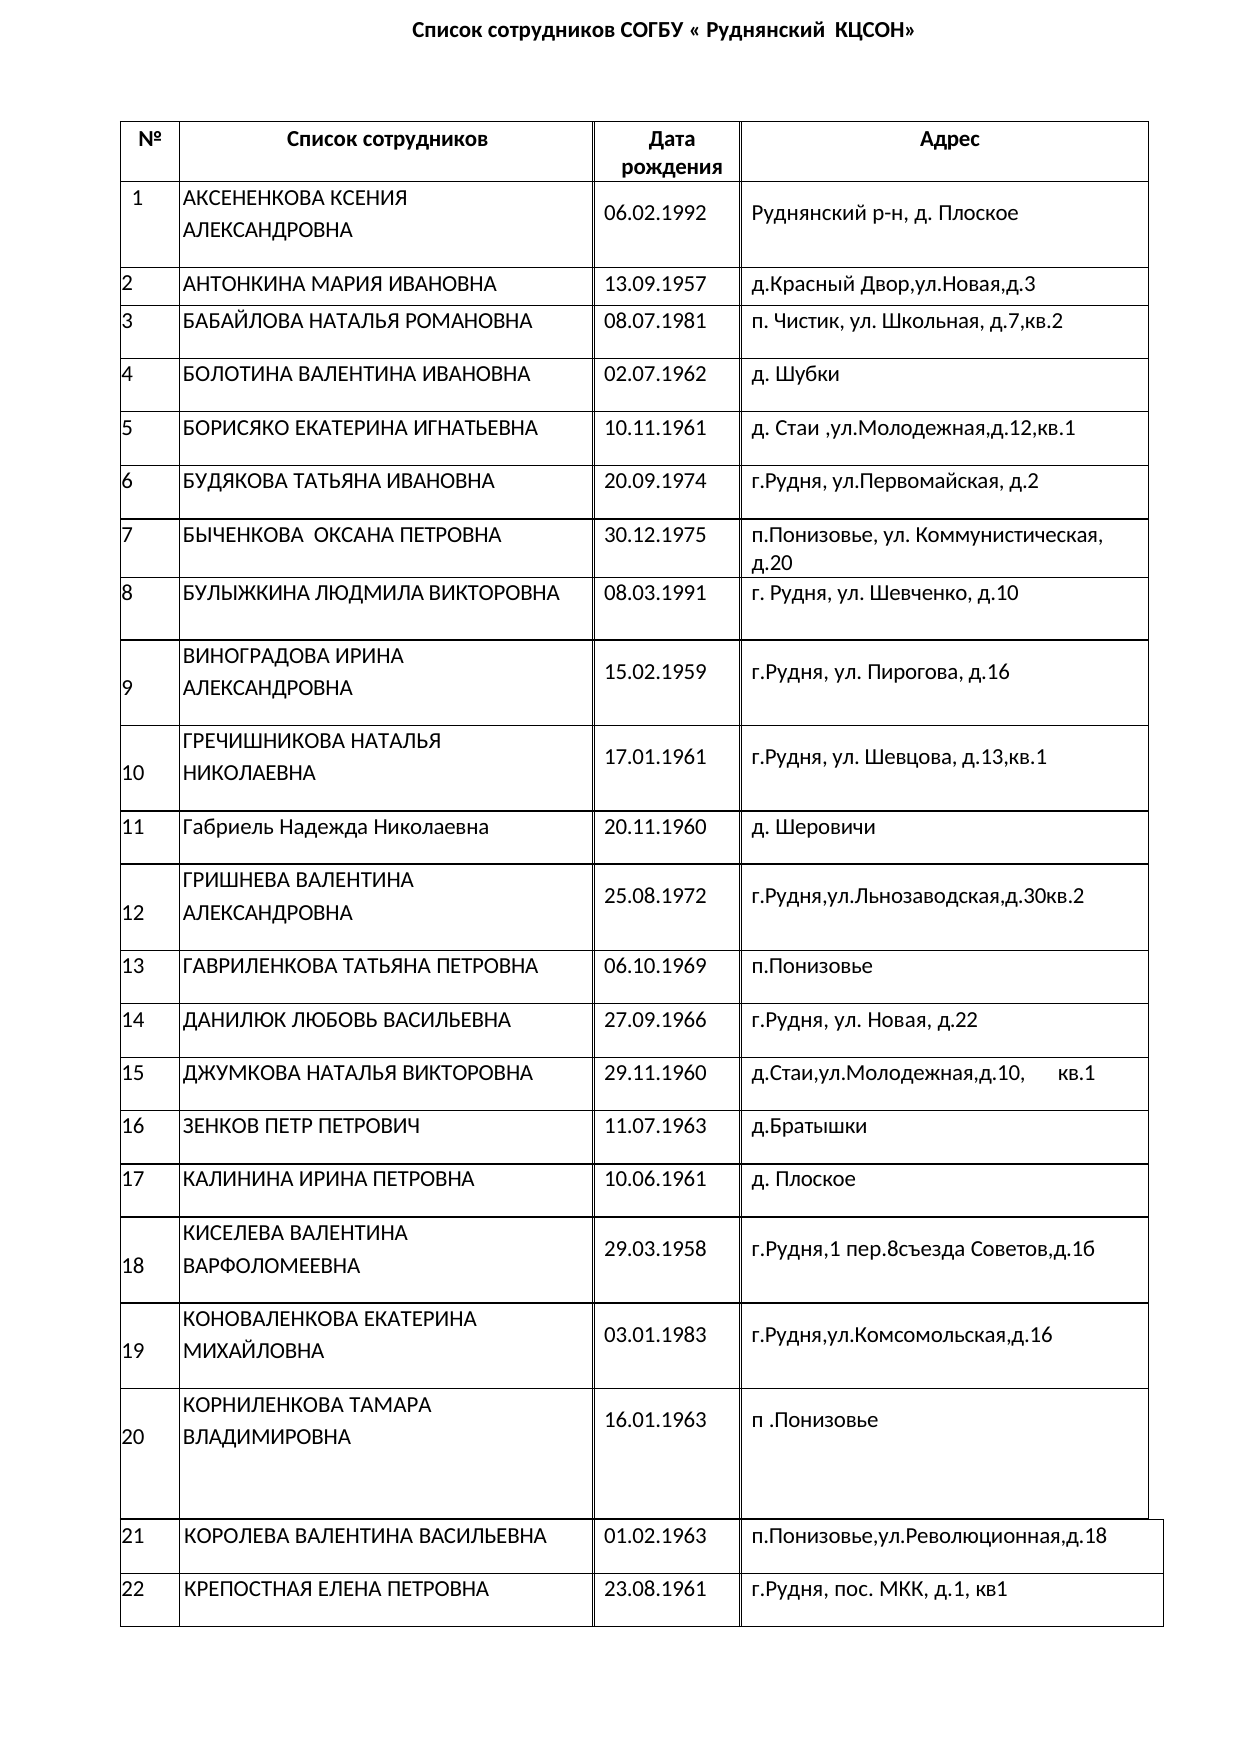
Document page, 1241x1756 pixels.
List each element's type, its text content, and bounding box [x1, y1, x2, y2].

table_cell БОРИСЯКО ЕКАТЕРИНА ИГНАТЬЕВНА [180, 412, 592, 465]
table_cell АКСЕНЕНКОВА КСЕНИЯ АЛЕКСАНДРОВНА [180, 182, 592, 267]
table_cell 8 [121, 578, 179, 639]
table_cell г.Рудня, ул.Первомайская, д.2 [742, 466, 1148, 518]
table_cell ДАНИЛЮК ЛЮБОВЬ ВАСИЛЬЕВНА [180, 1004, 592, 1057]
table_cell 20.09.1974 [595, 466, 739, 518]
table_cell БУДЯКОВА ТАТЬЯНА ИВАНОВНА [180, 466, 592, 518]
table_cell г.Рудня,ул.Комсомольская,д.16 [742, 1304, 1148, 1388]
table_cell 08.03.1991 [595, 578, 739, 639]
table_cell 13 [121, 951, 179, 1003]
table_cell д.Красный Двор,ул.Новая,д.3 [742, 268, 1148, 304]
table_cell г.Рудня, пос. МКК, д.1, кв1 [742, 1574, 1163, 1626]
table_cell 02.07.1962 [595, 359, 739, 411]
table_cell 06.10.1969 [595, 951, 739, 1003]
table_header Дата рождения [595, 122, 739, 181]
table_cell 06.02.1992 [595, 182, 739, 267]
table_cell 17 [121, 1165, 179, 1216]
table_cell БАБАЙЛОВА НАТАЛЬЯ РОМАНОВНА [180, 306, 592, 358]
table_cell 12 [121, 865, 179, 949]
table_cell п.Понизовье, ул. Коммунистическая, д.20 [742, 520, 1148, 577]
table_cell 1 [121, 182, 179, 267]
table_cell КАЛИНИНА ИРИНА ПЕТРОВНА [180, 1165, 592, 1216]
table_cell 7 [121, 520, 179, 577]
table_cell 5 [121, 412, 179, 465]
table_cell 20.11.1960 [595, 812, 739, 863]
table_cell ЗЕНКОВ ПЕТР ПЕТРОВИЧ [180, 1111, 592, 1163]
table_cell д. Плоское [742, 1165, 1148, 1216]
table_cell г.Рудня, ул. Новая, д.22 [742, 1004, 1148, 1057]
table_cell 19 [121, 1304, 179, 1388]
table_cell ГРЕЧИШНИКОВА НАТАЛЬЯ НИКОЛАЕВНА [180, 726, 592, 810]
table_cell г.Рудня,ул.Льнозаводская,д.30кв.2 [742, 865, 1148, 949]
table_header п.Понизовье,ул.Революционная,д.18 [742, 1520, 1163, 1573]
table_cell 29.11.1960 [595, 1058, 739, 1110]
text Список сотрудников СОГБУ « Руднянский КЦСОН» [411, 15, 917, 43]
table_cell 11.07.1963 [595, 1111, 739, 1163]
table_cell г. Рудня, ул. Шевченко, д.10 [742, 578, 1148, 639]
table_cell 16.01.1963 [595, 1389, 739, 1518]
table_cell д. Шеровичи [742, 812, 1148, 863]
table_cell 14 [121, 1004, 179, 1057]
table_cell п.Понизовье [742, 951, 1148, 1003]
table_cell КОНОВАЛЕНКОВА ЕКАТЕРИНА МИХАЙЛОВНА [180, 1304, 592, 1388]
table_cell АНТОНКИНА МАРИЯ ИВАНОВНА [180, 268, 592, 304]
table_cell ГРИШНЕВА ВАЛЕНТИНА АЛЕКСАНДРОВНА [180, 865, 592, 949]
table_cell 25.08.1972 [595, 865, 739, 949]
table_header 21 [121, 1520, 179, 1573]
table_cell 30.12.1975 [595, 520, 739, 577]
table_cell 27.09.1966 [595, 1004, 739, 1057]
table_cell БОЛОТИНА ВАЛЕНТИНА ИВАНОВНА [180, 359, 592, 411]
table_cell 29.03.1958 [595, 1218, 739, 1302]
table_cell 13.09.1957 [595, 268, 739, 304]
table_cell ГАВРИЛЕНКОВА ТАТЬЯНА ПЕТРОВНА [180, 951, 592, 1003]
table_cell 10.11.1961 [595, 412, 739, 465]
table_cell д. Шубки [742, 359, 1148, 411]
table_cell 10.06.1961 [595, 1165, 739, 1216]
table_cell ДЖУМКОВА НАТАЛЬЯ ВИКТОРОВНА [180, 1058, 592, 1110]
table_cell 9 [121, 641, 179, 725]
table_cell 17.01.1961 [595, 726, 739, 810]
table_cell г.Рудня,1 пер.8съезда Советов,д.1б [742, 1218, 1148, 1302]
table_cell 4 [121, 359, 179, 411]
table_cell 08.07.1981 [595, 306, 739, 358]
table_cell 22 [121, 1574, 179, 1626]
table_cell 23.08.1961 [595, 1574, 739, 1626]
table_cell д.Братышки [742, 1111, 1148, 1163]
table_header № [121, 122, 179, 181]
table_cell п .Понизовье [742, 1389, 1148, 1518]
table_cell 20 [121, 1389, 179, 1518]
table_cell г.Рудня, ул. Пирогова, д.16 [742, 641, 1148, 725]
table_cell БЫЧЕНКОВА ОКСАНА ПЕТРОВНА [180, 520, 592, 577]
table_cell КРЕПОСТНАЯ ЕЛЕНА ПЕТРОВНА [180, 1574, 592, 1626]
table_cell 3 [121, 306, 179, 358]
table_header Адрес [742, 122, 1148, 181]
table_cell п. Чистик, ул. Школьная, д.7,кв.2 [742, 306, 1148, 358]
table_cell 18 [121, 1218, 179, 1302]
table_cell Габриель Надежда Николаевна [180, 812, 592, 863]
table_cell КИСЕЛЕВА ВАЛЕНТИНА ВАРФОЛОМЕЕВНА [180, 1218, 592, 1302]
table_header КОРОЛЕВА ВАЛЕНТИНА ВАСИЛЬЕВНА [180, 1520, 592, 1573]
table_cell 2 [121, 268, 179, 304]
table_cell ВИНОГРАДОВА ИРИНА АЛЕКСАНДРОВНА [180, 641, 592, 725]
table_cell 6 [121, 466, 179, 518]
table_cell 15.02.1959 [595, 641, 739, 725]
table_cell 15 [121, 1058, 179, 1110]
table_cell д. Стаи ,ул.Молодежная,д.12,кв.1 [742, 412, 1148, 465]
table_cell г.Рудня, ул. Шевцова, д.13,кв.1 [742, 726, 1148, 810]
table_cell 11 [121, 812, 179, 863]
table_cell 10 [121, 726, 179, 810]
table_cell 03.01.1983 [595, 1304, 739, 1388]
table_cell 16 [121, 1111, 179, 1163]
table_cell д.Стаи,ул.Молодежная,д.10, кв.1 [742, 1058, 1148, 1110]
table_cell Руднянский р-н, д. Плоское [742, 182, 1148, 267]
table_header Список сотрудников [180, 122, 592, 181]
table_cell БУЛЫЖКИНА ЛЮДМИЛА ВИКТОРОВНА [180, 578, 592, 639]
table_header 01.02.1963 [595, 1520, 739, 1573]
table_cell КОРНИЛЕНКОВА ТАМАРА ВЛАДИМИРОВНА [180, 1389, 592, 1518]
